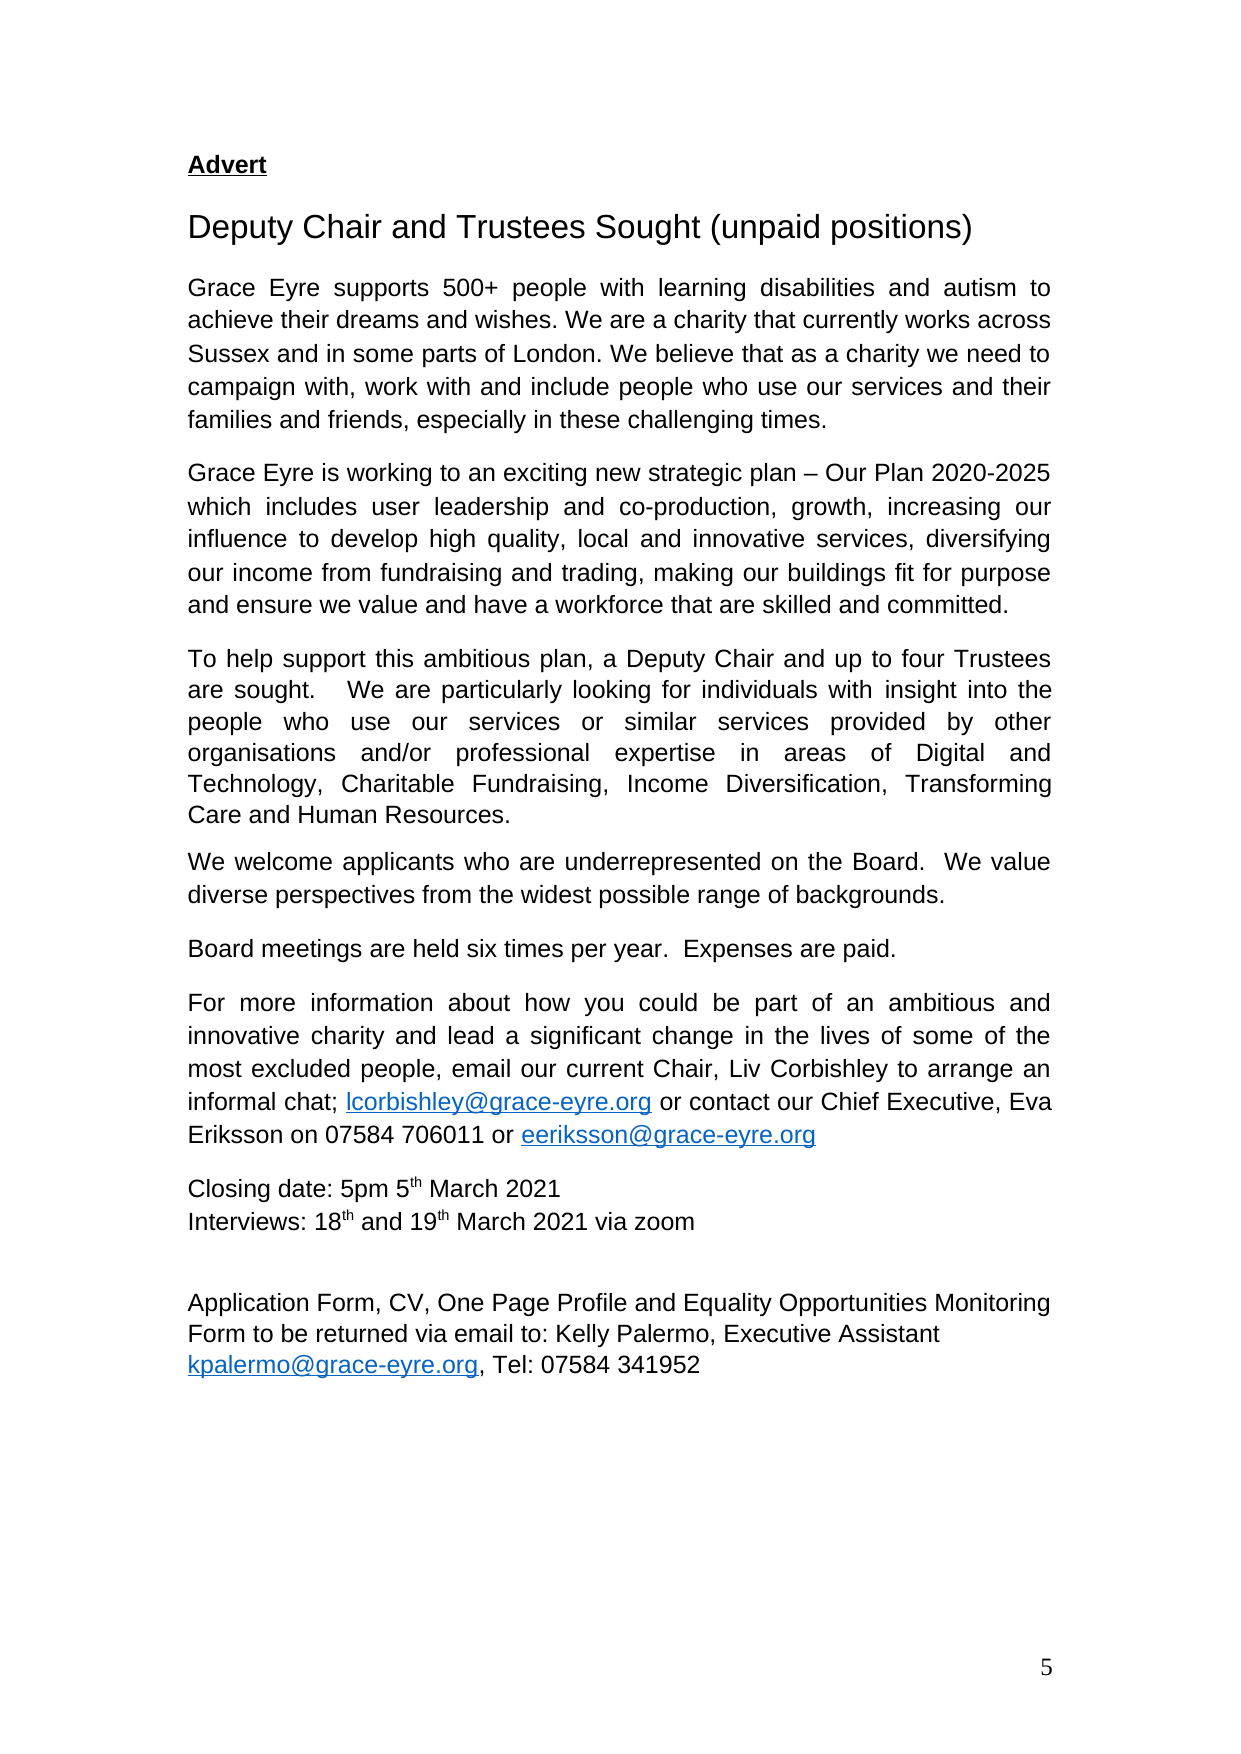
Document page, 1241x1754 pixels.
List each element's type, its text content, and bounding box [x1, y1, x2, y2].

text Board meetings are held six times per year. Expenses are paid. [187, 934, 1053, 963]
text Advert [187, 150, 1053, 179]
text Grace Eyre supports 500+ people with learning disabilities and autism to achieve their dreams and wishes. We are a charity that currently works across Sussex and in some parts of London. We believe that as a charity we need to campaign with, work with and include people who use our services and their families and friends, especially in these challenging times. [187, 272, 1053, 433]
text Interviews: 18th and 19th March 2021 via zoom [187, 1207, 1053, 1236]
text Application Form, CV, One Page Profile and Equality Opportunities Monitoring Form to be returned via email to: Kelly Palermo, Executive Assistant kpalermo@grace-eyre.org, Tel: 07584 341952 [187, 1288, 1053, 1378]
text Grace Eyre is working to an exciting new strategic plan – Our Plan 2020-2025 which includes user leadership and co-production, growth, increasing our influence to develop high quality, local and innovative services, diversifying our income from fundraising and trading, making our buildings fit for purpose and ensure we value and have a workforce that are skilled and committed. [187, 458, 1053, 619]
text For more information about how you could be part of an ambitious and innovative charity and lead a significant change in the lives of some of the most excluded people, email our current Chair, Liv Corbishley to arrange an informal chat; lcorbishley@grace-eyre.org or contact our Chief Executive, Eva Eriksson on 07584 706011 or eeriksson@grace-eyre.org [187, 988, 1053, 1149]
text We welcome applicants who are underrepresented on the Board. We value diverse perspectives from the widest possible range of backgrounds. [187, 847, 1053, 909]
text Deputy Chair and Trustees Sought (unpaid positions) [187, 207, 1053, 246]
text Closing date: 5pm 5th March 2021 [187, 1174, 1053, 1203]
text To help support this ambitious plan, a Deputy Chair and up to four Trustees are sought. We are particularly looking for individuals with insight into the people who use our services or similar services provided by other organisations and/or professional expertise in areas of Digital and Technology, Charitable Fundraising, Income Diversification, Transforming Care and Human Resources. [187, 644, 1053, 828]
